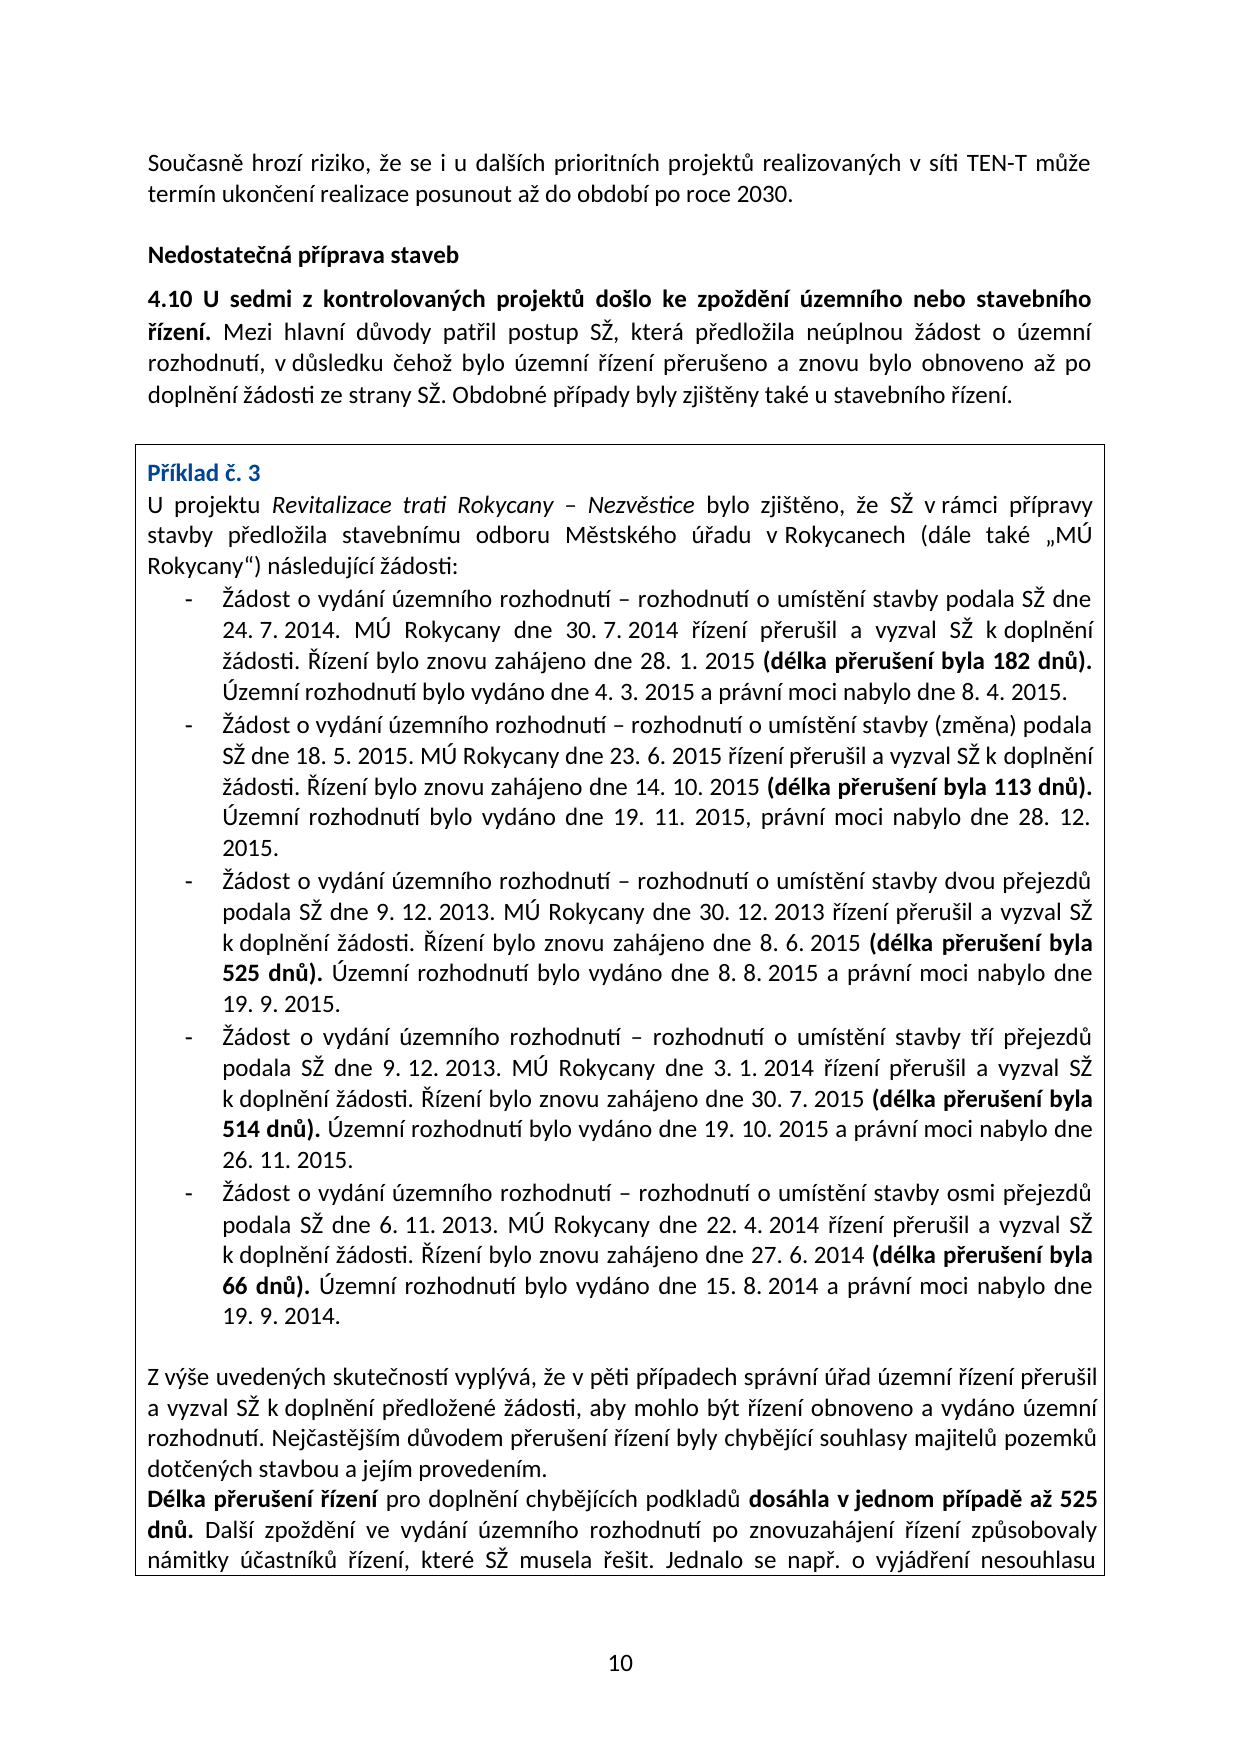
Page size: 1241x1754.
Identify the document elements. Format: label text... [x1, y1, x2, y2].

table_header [136, 445, 1104, 1575]
text Nedostatečná příprava staveb [148, 239, 1093, 270]
text Současně hrozí riziko, že se i u dalších prioritních projektů realizovaných v síti TEN-T může termín ukončení realizace posunout až do období po roce 2030. [148, 148, 1093, 209]
text 4.10 U sedmi z kontrolovaných projektů došlo ke zpoždění územního nebo stavebního řízení. Mezi hlavní důvody patřil postup SŽ, která předložila neúplnou žádost o územní rozhodnutí, v důsledku čehož bylo územní řízení přerušeno a znovu bylo obnoveno až po doplnění žádosti ze strany SŽ. Obdobné případy byly zjištěny také u stavebního řízení. [148, 284, 1093, 410]
